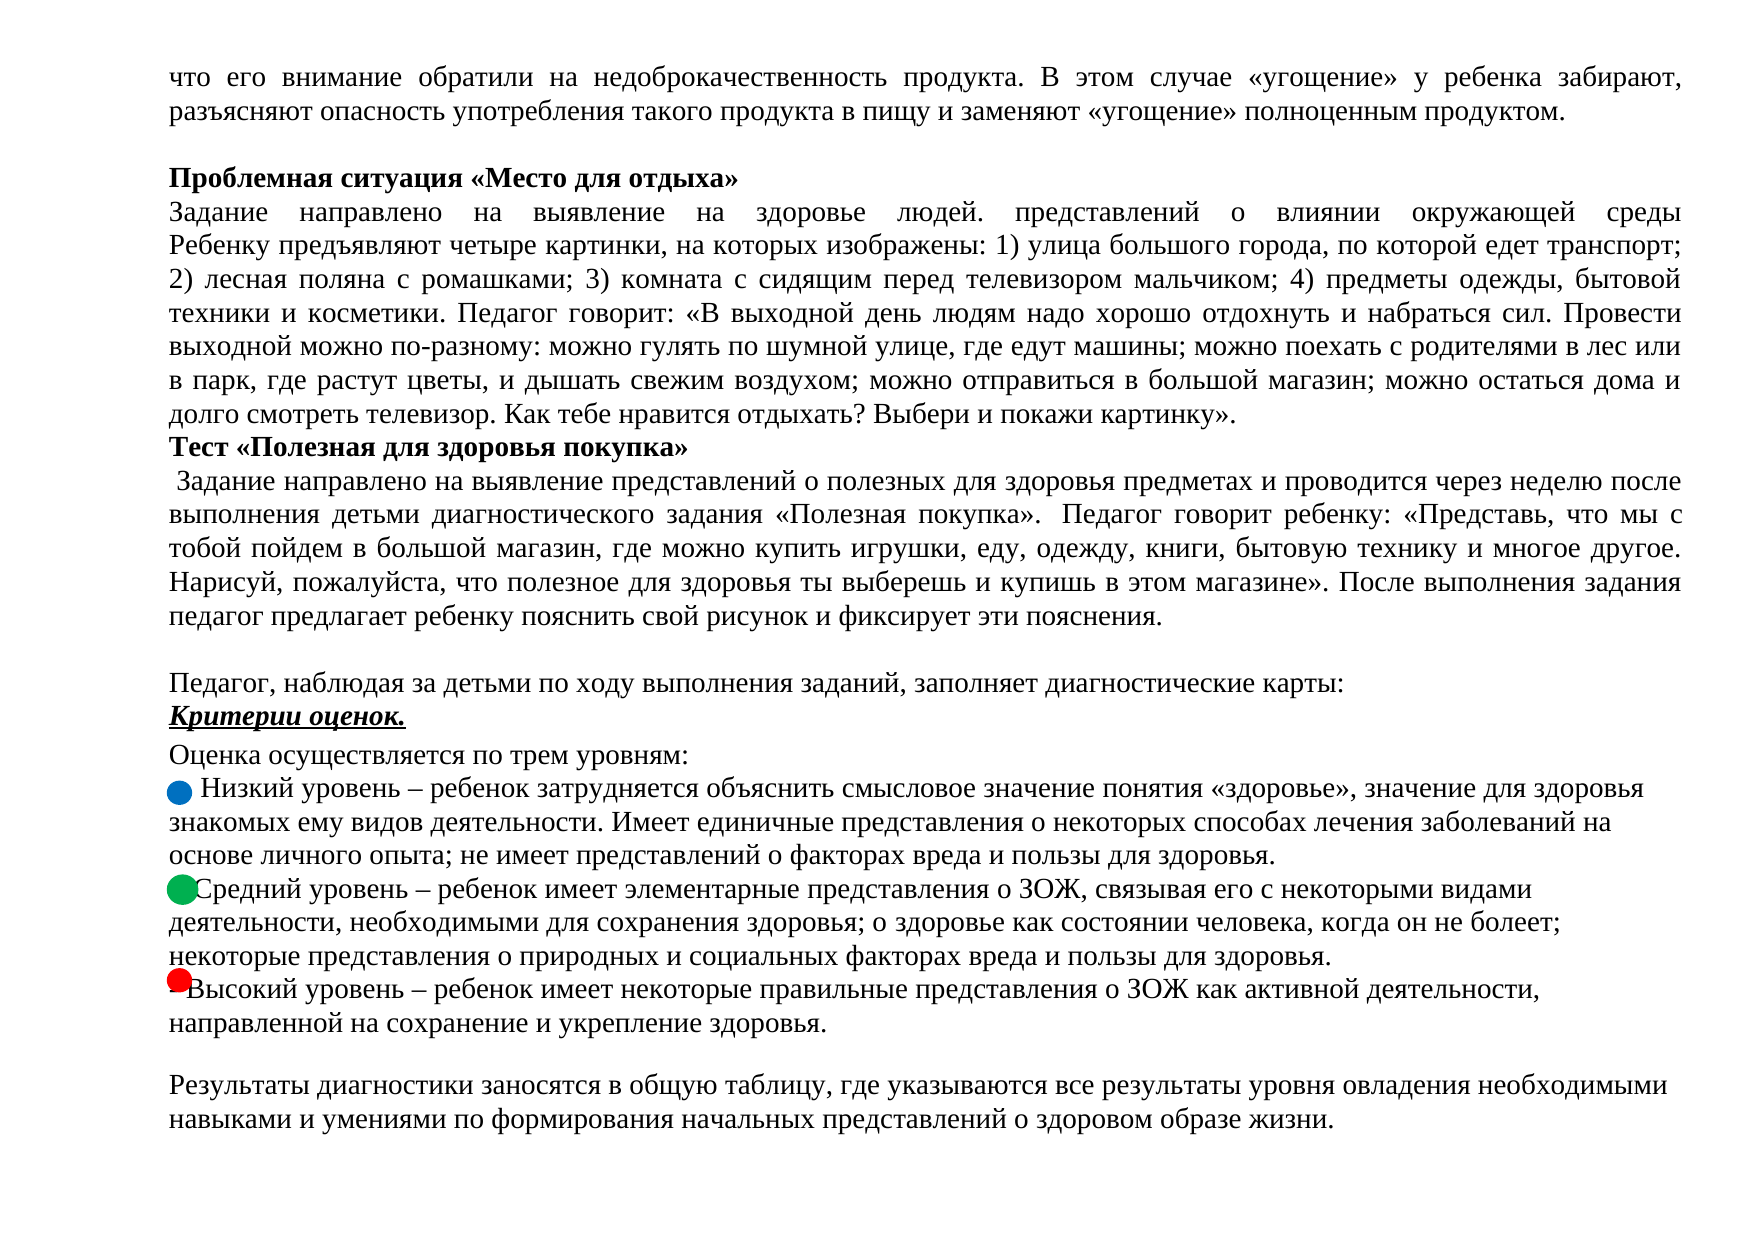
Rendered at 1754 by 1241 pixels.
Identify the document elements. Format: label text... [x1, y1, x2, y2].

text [169, 59, 1683, 126]
text Оценка осуществляется по трем уровням: [169, 737, 1683, 770]
text Педагог, наблюдая за детьми по ходу выполнения заданий, заполняет диагностические карты: [169, 665, 1683, 698]
text Результаты диагностики заносятся в общую таблицу, где указываются все результаты уровня овладения необходимыми навыками и умениями по формирования начальных представлений о здоровом образе жизни. [169, 1067, 1683, 1134]
text Критерии оценок. [169, 698, 1683, 732]
text Задание направлено на выявление представлений о полезных для здоровья предметах и проводится через неделю после выполнения детьми диагностического задания «Полезная покупка». Педагог говорит ребенку: «Представь, что мы с тобой пойдем в большой магазин, где можно купить игрушки, еду, одежду, книги, бытовую технику и многое другое. Нарисуй, пожалуйста, что полезное для здоровья ты выберешь и купишь в этом магазине». После выполнения задания педагог предлагает ребенку пояснить свой рисунок и фиксирует эти пояснения. [169, 463, 1683, 631]
subtitle Проблемная ситуация «Место для отдыха» [169, 160, 1683, 194]
text Задание направлено на выявление на здоровье людей. представлений о влиянии окружающей среды Ребенку предъявляют четыре картинки, на которых изображены: 1) улица большого города, по которой едет транспорт; 2) лесная поляна с ромашками; 3) комната с сидящим перед телевизором мальчиком; 4) предметы одежды, бытовой техники и косметики. Педагог говорит: «В выходной день людям надо хорошо отдохнуть и набраться сил. Провести выходной можно по-разному: можно гулять по шумной улице, где едут машины; можно поехать с родителями в лес или в парк, где растут цветы, и дышать свежим воздухом; можно отправиться в большой магазин; можно остаться дома и долго смотреть телевизор. Как тебе нравится отдыхать? Выбери и покажи картинку». [169, 194, 1683, 429]
subtitle Тест «Полезная для здоровья покупка» [169, 429, 1683, 463]
text - Высокий уровень – ребенок имеет некоторые правильные представления о ЗОЖ как активной деятельности, направленной на сохранение и укрепление здоровья. [169, 972, 1683, 1039]
text - Средний уровень – ребенок имеет элементарные представления о ЗОЖ, связывая его с некоторыми видами деятельности, необходимыми для сохранения здоровья; о здоровье как состоянии человека, когда он не болеет; некоторые представления о природных и социальных факторах вреда и пользы для здоровья. [169, 871, 1683, 972]
text - Низкий уровень – ребенок затрудняется объяснить смысловое значение понятия «здоровье», значение для здоровья знакомых ему видов деятельности. Имеет единичные представления о некоторых способах лечения заболеваний на основе личного опыта; не имеет представлений о факторах вреда и пользы для здоровья. [169, 770, 1683, 871]
